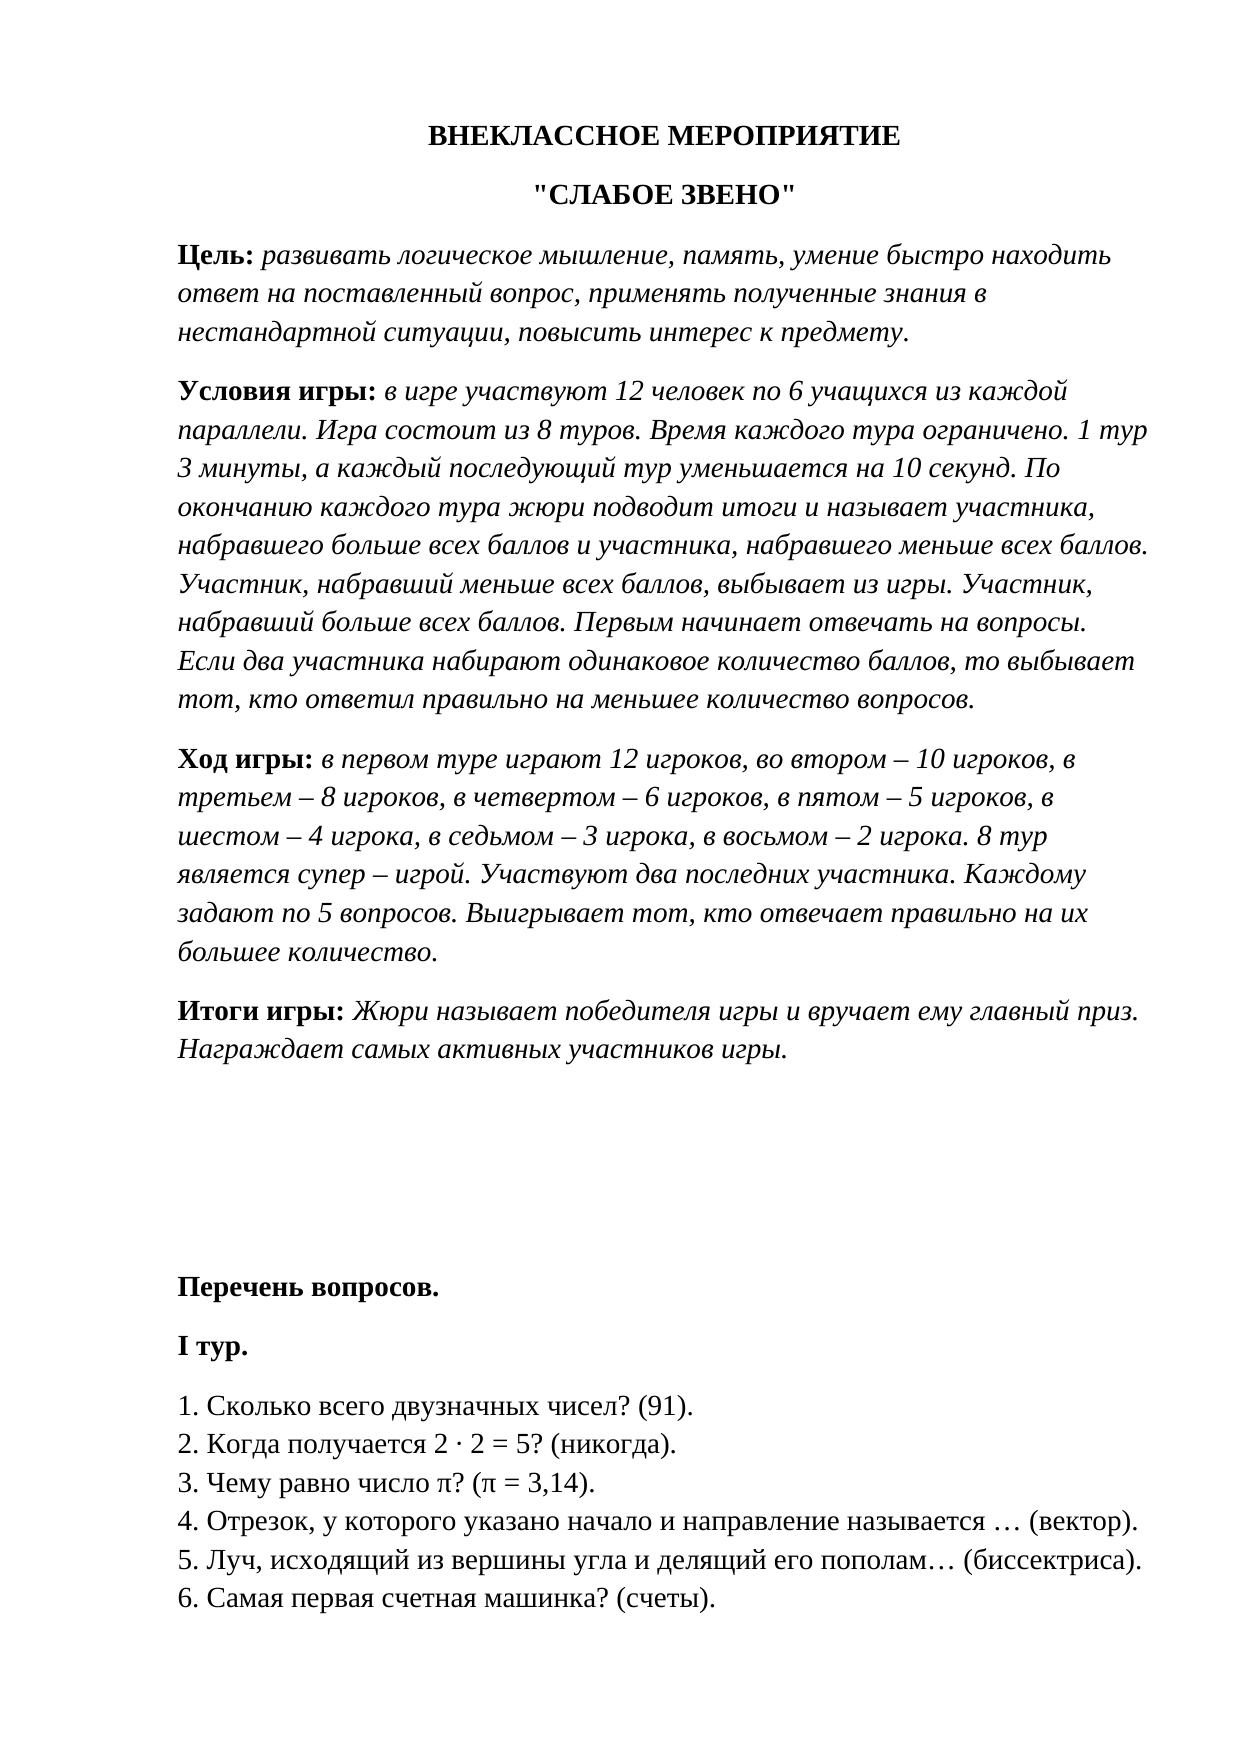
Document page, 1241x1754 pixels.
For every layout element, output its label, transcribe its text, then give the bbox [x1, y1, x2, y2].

text ВНЕКЛАССНОЕ МЕРОПРИЯТИЕ [177, 118, 1152, 152]
text I тур. [177, 1328, 1152, 1362]
text Итоги игры: Жюри называет победителя игры и вручает ему главный приз. Награждает самых активных участников игры. [177, 993, 1152, 1065]
text "СЛАБОЕ ЗВЕНО" [177, 177, 1152, 211]
text Перечень вопросов. [177, 1269, 1152, 1303]
text Цель: развивать логическое мышление, память, умение быстро находить ответ на поставленный вопрос, применять полученные знания в нестандартной ситуации, повысить интерес к предмету. [177, 237, 1152, 347]
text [177, 1388, 1152, 1614]
text Условия игры: в игре участвуют 12 человек по 6 учащихся из каждой параллели. Игра состоит из 8 туров. Время каждого тура ограничено. 1 тур 3 минуты, а каждый последующий тур уменьшается на 10 секунд. По окончанию каждого тура жюри подводит итоги и называет участника, набравшего больше всех баллов и участника, набравшего меньше всех баллов. Участник, набравший меньше всех баллов, выбывает из игры. Участник, набравший больше всех баллов. Первым начинает отвечать на вопросы. Если два участника набирают одинаковое количество баллов, то выбывает тот, кто ответил правильно на меньшее количество вопросов. [177, 373, 1152, 715]
text Ход игры: в первом туре играют 12 игроков, во втором – 10 игроков, в третьем – 8 игроков, в четвертом – 6 игроков, в пятом – 5 игроков, в шестом – 4 игрока, в седьмом – 3 игрока, в восьмом – 2 игрока. 8 тур является супер – игрой. Участвуют два последних участника. Каждому задают по 5 вопросов. Выигрывает тот, кто отвечает правильно на их большее количество. [177, 741, 1152, 967]
